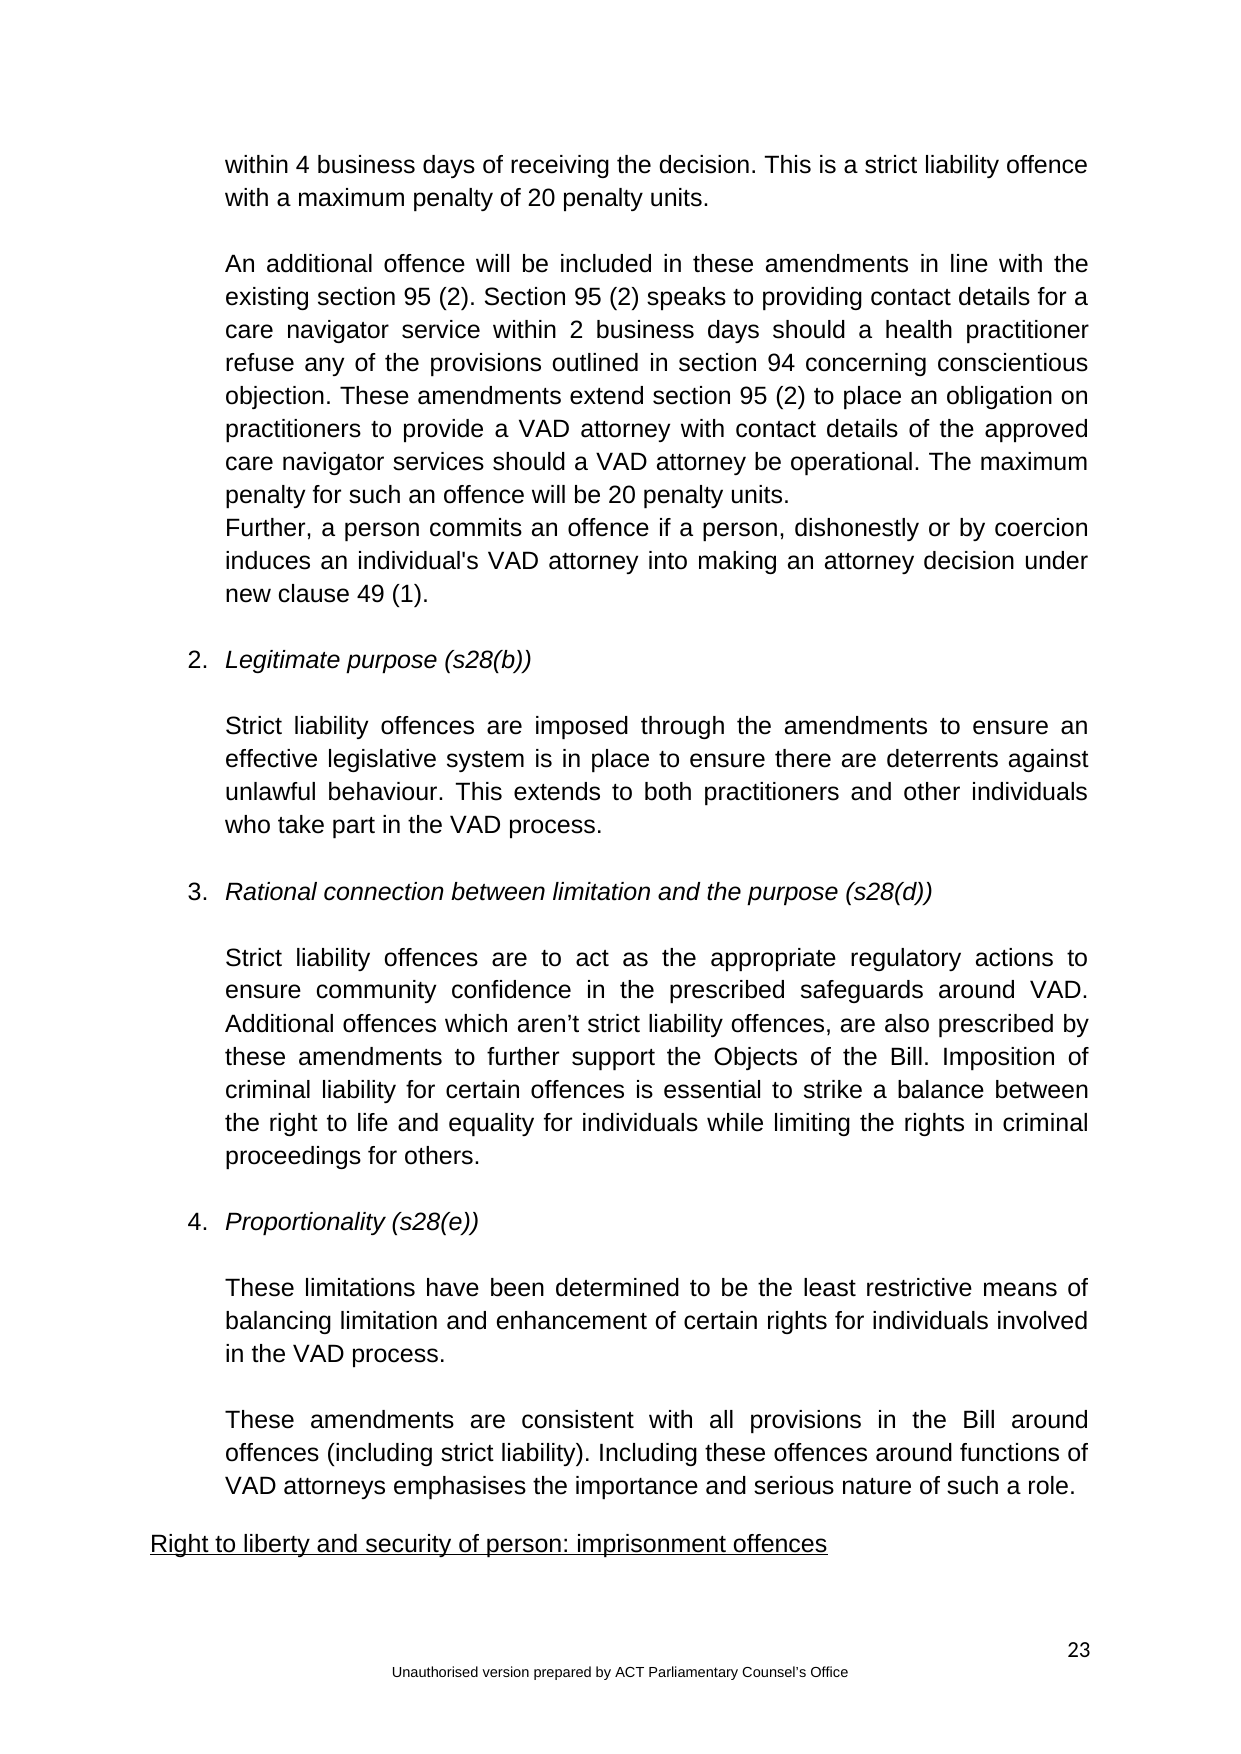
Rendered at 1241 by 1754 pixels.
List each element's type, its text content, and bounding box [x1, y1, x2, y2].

list Strict liability offences are to act as the appropriate regulatory actions to ensure community confidence in the prescribed safeguards around VAD. Additional offences which aren’t strict liability offences, are also prescribed by these amendments to further support the Objects of the Bill. Imposition of criminal liability for certain offences is essential to strike a balance between the right to life and equality for individuals while limiting the rights in criminal proceedings for others. [225, 942, 1090, 1169]
list Further, a person commits an offence if a person, dishonestly or by coercion induces an individual's VAD attorney into making an attorney decision under new clause 49 (1). [225, 513, 1090, 608]
list Proportionality (s28(e)) [187, 1207, 1090, 1235]
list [225, 150, 1090, 212]
list These limitations have been determined to be the least restrictive means of balancing limitation and enhancement of certain rights for individuals involved in the VAD process. [225, 1273, 1090, 1367]
list Rational connection between limitation and the purpose (s28(d)) [187, 876, 1090, 905]
text Right to liberty and security of person: imprisonment offences [150, 1529, 1090, 1558]
list These amendments are consistent with all provisions in the Bill around offences (including strict liability). Including these offences around functions of VAD attorneys emphasises the importance and serious nature of such a role. [225, 1405, 1090, 1499]
list Strict liability offences are imposed through the amendments to ensure an effective legislative system is in place to ensure there are deterrents against unlawful behaviour. This extends to both practitioners and other individuals who take part in the VAD process. [225, 711, 1090, 839]
list An additional offence will be included in these amendments in line with the existing section 95 (2). Section 95 (2) speaks to providing contact details for a care navigator service within 2 business days should a health practitioner refuse any of the provisions outlined in section 94 concerning conscientious objection. These amendments extend section 95 (2) to place an obligation on practitioners to provide a VAD attorney with contact details of the approved care navigator services should a VAD attorney be operational. The maximum penalty for such an offence will be 20 penalty units. [225, 249, 1090, 509]
list Legitimate purpose (s28(b)) [187, 645, 1090, 674]
